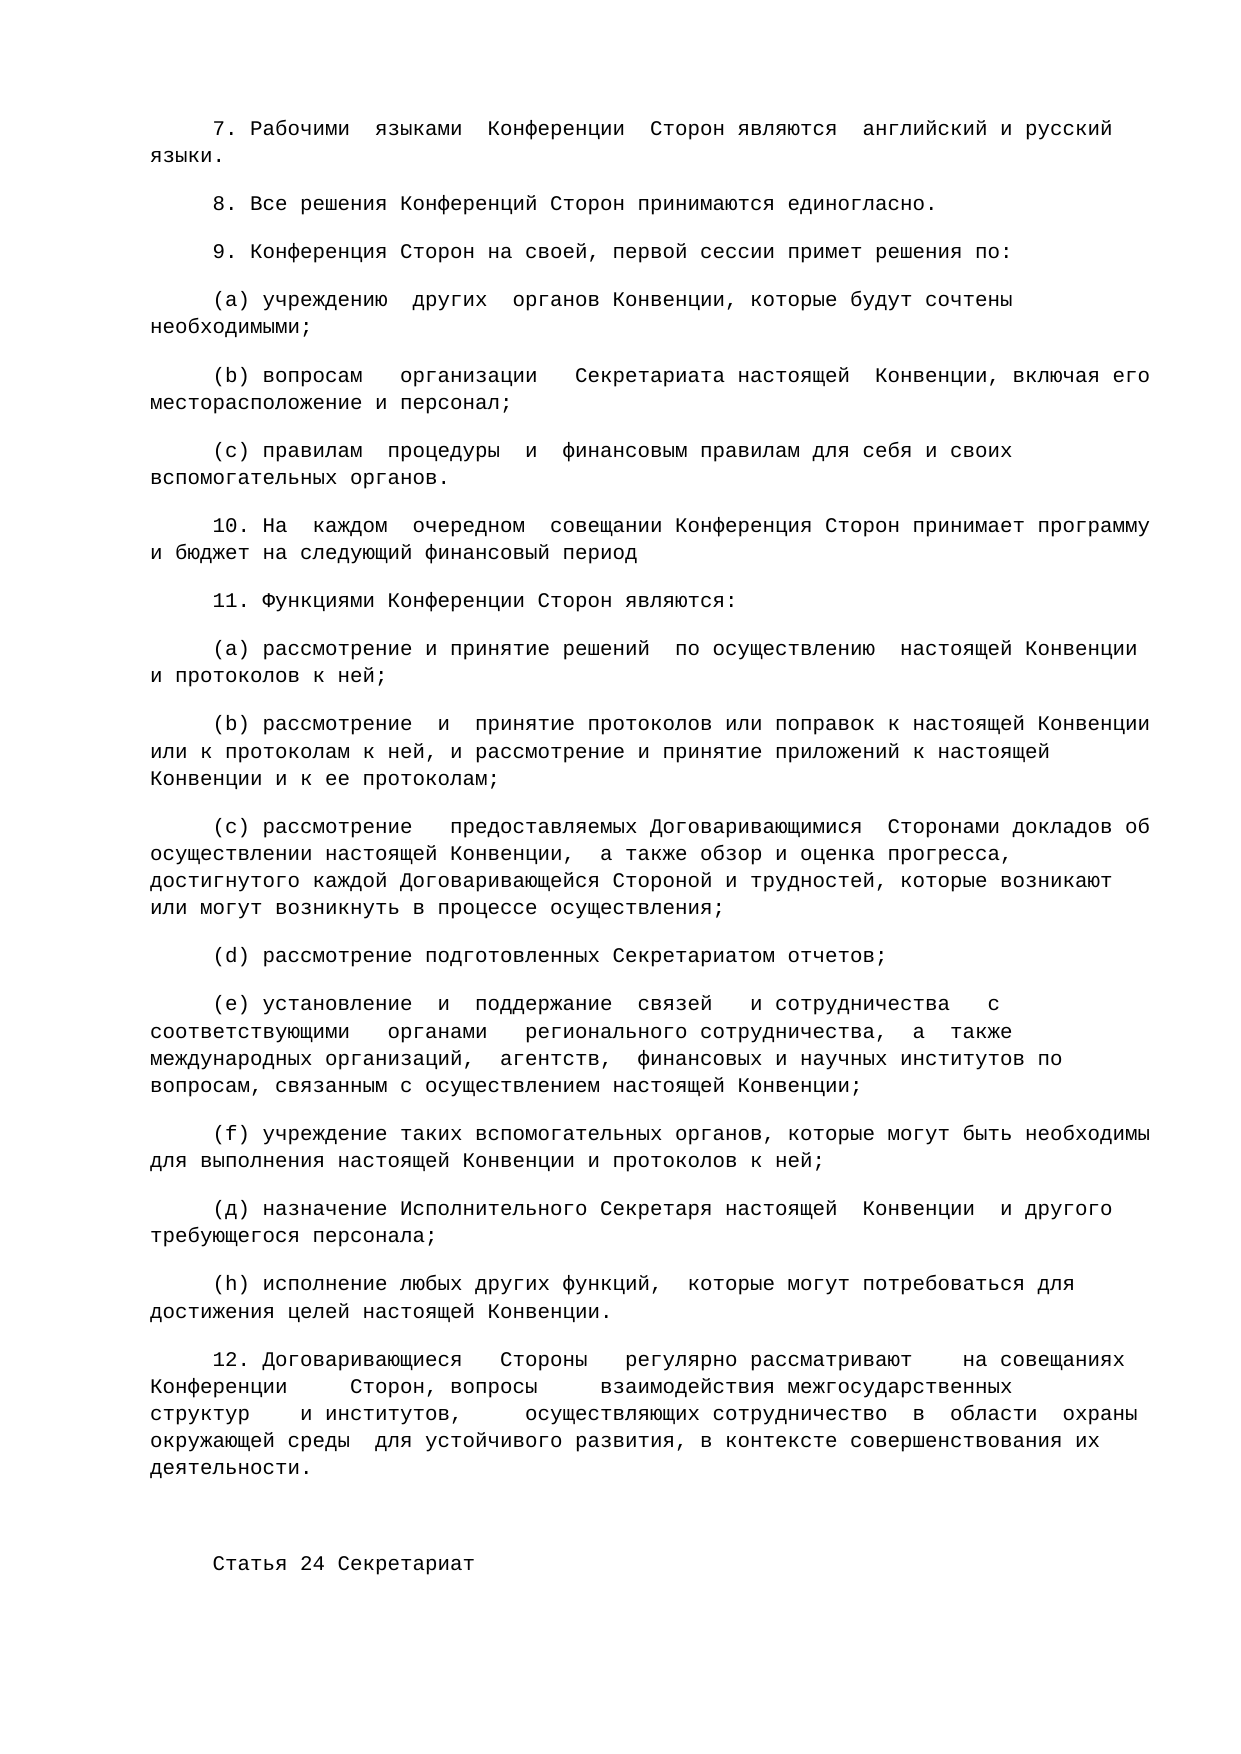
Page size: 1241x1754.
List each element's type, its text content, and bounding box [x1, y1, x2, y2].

text (b) вопросам организации Секретариата настоящей Конвенции, включая его месторасположение и персонал; [150, 364, 1151, 415]
text (a) учреждению других органов Конвенции, которые будут сочтены необходимыми; [150, 289, 1151, 340]
text 10. На каждом очередном совещании Конференция Сторон принимает программу и бюджет на следующий финансовый период [150, 515, 1151, 566]
text (а) рассмотрение и принятие решений по осуществлению настоящей Конвенции и протоколов к ней; [150, 638, 1151, 689]
text 11. Функциями Конференции Сторон являются: [150, 590, 1151, 614]
text 7. Рабочими языками Конференции Сторон являются английский и русский языки. [150, 118, 1151, 169]
text (d) рассмотрение подготовленных Секретариатом отчетов; [150, 945, 1151, 969]
text 12. Договаривающиеся Стороны регулярно рассматривают на совещаниях Конференции Сторон, вопросы взаимодействия межгосударственных структур и институтов, осуществляющих сотрудничество в области охраны окружающей среды для устойчивого развития, в контексте совершенствования их деятельности. [150, 1349, 1151, 1481]
text (д) назначение Исполнительного Секретаря настоящей Конвенции и другого требующегося персонала; [150, 1198, 1151, 1249]
text 9. Конференция Сторон на своей, первой сессии примет решения по: [150, 241, 1151, 265]
text 8. Все решения Конференций Сторон принимаются единогласно. [150, 193, 1151, 217]
text (e) установление и поддержание связей и сотрудничества с соответствующими органами регионального сотрудничества, а также международных организаций, агентств, финансовых и научных институтов по вопросам, связанным с осуществлением настоящей Конвенции; [150, 993, 1151, 1099]
text (h) исполнение любых других функций, которые могут потребоваться для достижения целей настоящей Конвенции. [150, 1273, 1151, 1324]
text (c) рассмотрение предоставляемых Договаривающимися Сторонами докладов об осуществлении настоящей Конвенции, а также обзор и оценка прогресса, достигнутого каждой Договаривающейся Стороной и трудностей, которые возникают или могут возникнуть в процессе осуществления; [150, 816, 1151, 921]
text (c) правилам процедуры и финансовым правилам для себя и своих вспомогательных органов. [150, 440, 1151, 491]
text Статья 24 Секретариат [150, 1553, 1151, 1577]
text (f) учреждение таких вспомогательных органов, которые могут быть необходимы для выполнения настоящей Конвенции и протоколов к ней; [150, 1123, 1151, 1174]
text (b) рассмотрение и принятие протоколов или поправок к настоящей Конвенции или к протоколам к ней, и рассмотрение и принятие приложений к настоящей Конвенции и к ее протоколам; [150, 713, 1151, 791]
